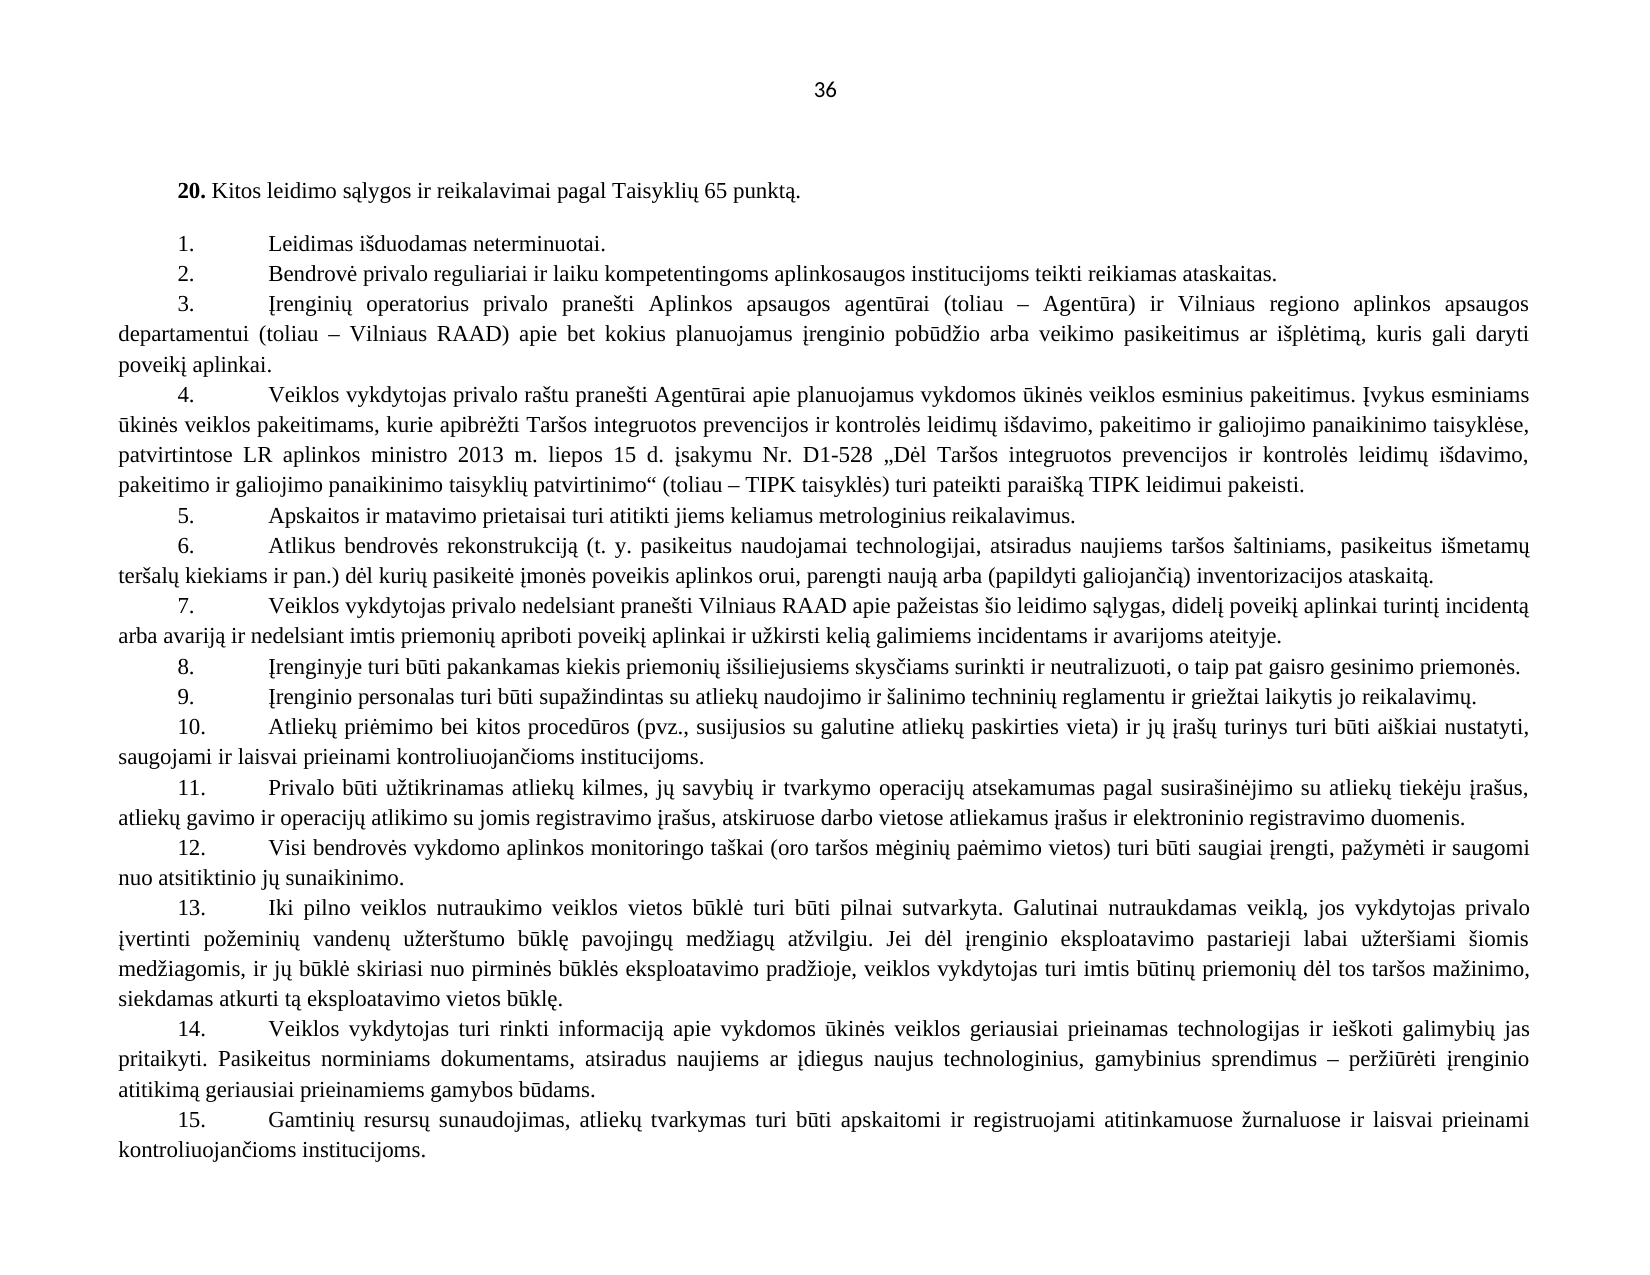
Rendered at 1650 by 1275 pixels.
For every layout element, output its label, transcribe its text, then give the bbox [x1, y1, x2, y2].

list Privalo būti užtikrinamas atliekų kilmes, jų savybių ir tvarkymo operacijų atsekamumas pagal susirašinėjimo su atliekų tiekėju įrašus, atliekų gavimo ir operacijų atlikimo su jomis registravimo įrašus, atskiruose darbo vietose atliekamus įrašus ir elektroninio registravimo duomenis. [118, 774, 1532, 830]
list Apskaitos ir matavimo prietaisai turi atitikti jiems keliamus metrologinius reikalavimus. [177, 502, 1532, 528]
list Visi bendrovės vykdomo aplinkos monitoringo taškai (oro taršos mėginių paėmimo vietos) turi būti saugiai įrengti, pažymėti ir saugomi nuo atsitiktinio jų sunaikinimo. [118, 834, 1532, 891]
list Įrenginių operatorius privalo pranešti Aplinkos apsaugos agentūrai (toliau – Agentūra) ir Vilniaus regiono aplinkos apsaugos departamentui (toliau – Vilniaus RAAD) apie bet kokius planuojamus įrenginio pobūdžio arba veikimo pasikeitimus ar išplėtimą, kuris gali daryti poveikį aplinkai. [118, 290, 1532, 377]
list Veiklos vykdytojas privalo raštu pranešti Agentūrai apie planuojamus vykdomos ūkinės veiklos esminius pakeitimus. Įvykus esminiams ūkinės veiklos pakeitimams, kurie apibrėžti Taršos integruotos prevencijos ir kontrolės leidimų išdavimo, pakeitimo ir galiojimo panaikinimo taisyklėse, patvirtintose LR aplinkos ministro 2013 m. liepos 15 d. įsakymu Nr. D1-528 „Dėl Taršos integruotos prevencijos ir kontrolės leidimų išdavimo, pakeitimo ir galiojimo panaikinimo taisyklių patvirtinimo“ (toliau – TIPK taisyklės) turi pateikti paraišką TIPK leidimui pakeisti. [118, 381, 1532, 498]
list Leidimas išduodamas neterminuotai. [177, 230, 1532, 256]
list Gamtinių resursų sunaudojimas, atliekų tvarkymas turi būti apskaitomi ir registruojami atitinkamuose žurnaluose ir laisvai prieinami kontroliuojančioms institucijoms. [118, 1106, 1532, 1162]
text 20. Kitos leidimo sąlygos ir reikalavimai pagal Taisyklių 65 punktą. [118, 177, 1532, 203]
list Iki pilno veiklos nutraukimo veiklos vietos būklė turi būti pilnai sutvarkyta. Galutinai nutraukdamas veiklą, jos vykdytojas privalo įvertinti požeminių vandenų užterštumo būklę pavojingų medžiagų atžvilgiu. Jei dėl įrenginio eksploatavimo pastarieji labai užteršiami šiomis medžiagomis, ir jų būklė skiriasi nuo pirminės būklės eksploatavimo pradžioje, veiklos vykdytojas turi imtis būtinų priemonių dėl tos taršos mažinimo, siekdamas atkurti tą eksploatavimo vietos būklę. [118, 894, 1532, 1011]
list Veiklos vykdytojas turi rinkti informaciją apie vykdomos ūkinės veiklos geriausiai prieinamas technologijas ir ieškoti galimybių jas pritaikyti. Pasikeitus norminiams dokumentams, atsiradus naujiems ar įdiegus naujus technologinius, gamybinius sprendimus – peržiūrėti įrenginio atitikimą geriausiai prieinamiems gamybos būdams. [118, 1015, 1532, 1102]
list Atlikus bendrovės rekonstrukciją (t. y. pasikeitus naudojamai technologijai, atsiradus naujiems taršos šaltiniams, pasikeitus išmetamų teršalų kiekiams ir pan.) dėl kurių pasikeitė įmonės poveikis aplinkos orui, parengti naują arba (papildyti galiojančią) inventorizacijos ataskaitą. [118, 532, 1532, 588]
list Veiklos vykdytojas privalo nedelsiant pranešti Vilniaus RAAD apie pažeistas šio leidimo sąlygas, didelį poveikį aplinkai turintį incidentą arba avariją ir nedelsiant imtis priemonių apriboti poveikį aplinkai ir užkirsti kelią galimiems incidentams ir avarijoms ateityje. [118, 592, 1532, 649]
list Įrenginyje turi būti pakankamas kiekis priemonių išsiliejusiems skysčiams surinkti ir neutralizuoti, o taip pat gaisro gesinimo priemonės. [118, 653, 1532, 679]
list Atliekų priėmimo bei kitos procedūros (pvz., susijusios su galutine atliekų paskirties vieta) ir jų įrašų turinys turi būti aiškiai nustatyti, saugojami ir laisvai prieinami kontroliuojančioms institucijoms. [118, 713, 1532, 770]
list Įrenginio personalas turi būti supažindintas su atliekų naudojimo ir šalinimo techninių reglamentu ir griežtai laikytis jo reikalavimų. [118, 683, 1532, 709]
list Bendrovė privalo reguliariai ir laiku kompetentingoms aplinkosaugos institucijoms teikti reikiamas ataskaitas. [177, 260, 1532, 286]
